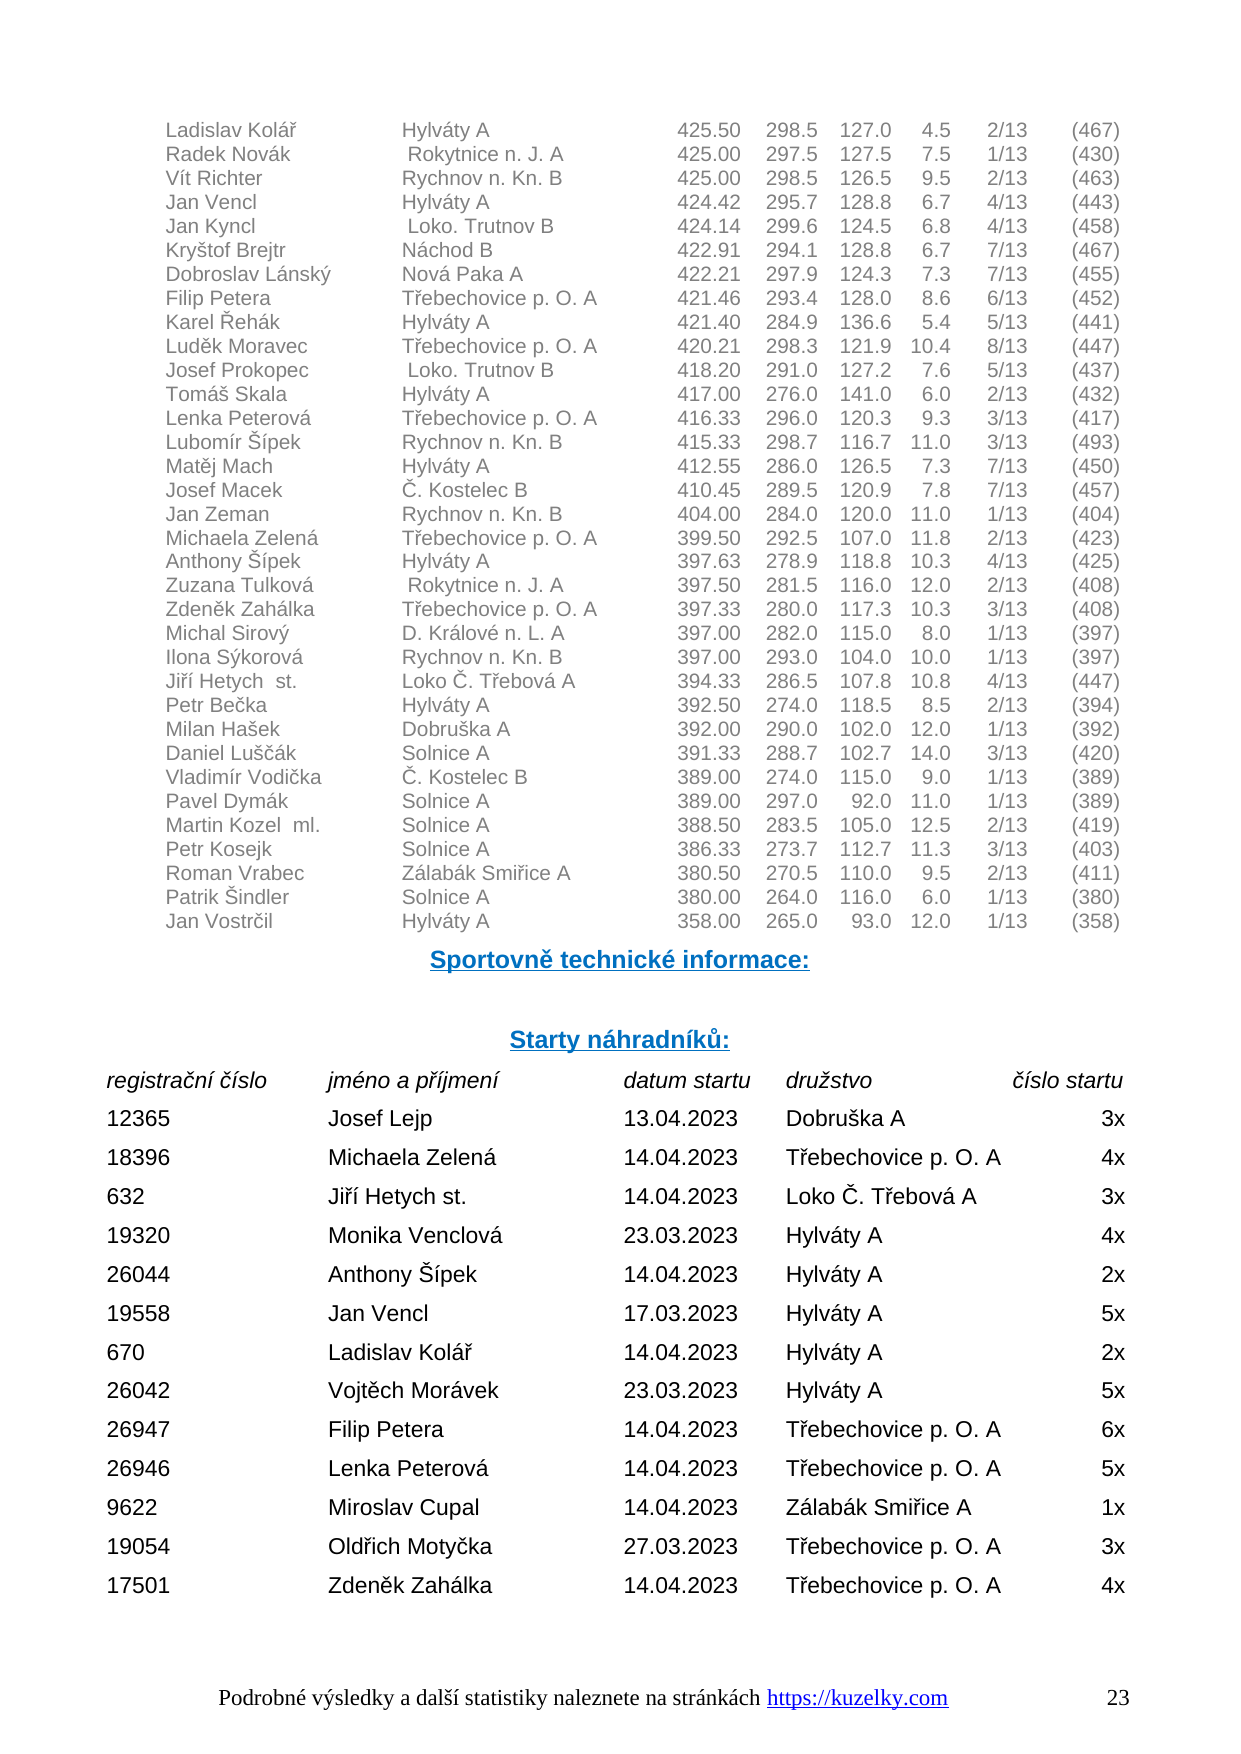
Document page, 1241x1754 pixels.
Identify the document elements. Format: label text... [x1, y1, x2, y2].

text Starty náhradníků: [94, 1025, 1145, 1054]
text Karel Řehák Hylváty A 421.40 284.9 136.6 5.4 5/13 (441) [106, 310, 1134, 334]
text Zdeněk Zahálka Třebechovice p. O. A 397.33 280.0 117.3 10.3 3/13 (408) [106, 597, 1134, 621]
text 18396 Michaela Zelená 14.04.2023 Třebechovice p. O. A 4x [106, 1144, 1134, 1171]
text Sportovně technické informace: [94, 945, 1145, 974]
text Jan Vencl Hylváty A 424.42 295.7 128.8 6.7 4/13 (443) [106, 190, 1134, 214]
text 19054 Oldřich Motyčka 27.03.2023 Třebechovice p. O. A 3x [106, 1533, 1134, 1559]
text Ilona Sýkorová Rychnov n. Kn. B 397.00 293.0 104.0 10.0 1/13 (397) [106, 645, 1134, 669]
text 26044 Anthony Šípek 14.04.2023 Hylváty A 2x [106, 1261, 1134, 1287]
text Lenka Peterová Třebechovice p. O. A 416.33 296.0 120.3 9.3 3/13 (417) [106, 406, 1134, 429]
text 19558 Jan Vencl 17.03.2023 Hylváty A 5x [106, 1300, 1134, 1326]
text Kryštof Brejtr Náchod B 422.91 294.1 128.8 6.7 7/13 (467) [106, 238, 1134, 262]
text Vít Richter Rychnov n. Kn. B 425.00 298.5 126.5 9.5 2/13 (463) [106, 166, 1134, 190]
text Daniel Luščák Solnice A 391.33 288.7 102.7 14.0 3/13 (420) [106, 741, 1134, 765]
text Tomáš Skala Hylváty A 417.00 276.0 141.0 6.0 2/13 (432) [106, 382, 1134, 406]
text Ladislav Kolář Hylváty A 425.50 298.5 127.0 4.5 2/13 (467) [106, 118, 1134, 142]
text 12365 Josef Lejp 13.04.2023 Dobruška A 3x [106, 1105, 1134, 1132]
text Jan Zeman Rychnov n. Kn. B 404.00 284.0 120.0 11.0 1/13 (404) [106, 501, 1134, 525]
text Patrik Šindler Solnice A 380.00 264.0 116.0 6.0 1/13 (380) [106, 885, 1134, 909]
text Vladimír Vodička Č. Kostelec B 389.00 274.0 115.0 9.0 1/13 (389) [106, 765, 1134, 789]
text Roman Vrabec Zálabák Smiřice A 380.50 270.5 110.0 9.5 2/13 (411) [106, 861, 1134, 885]
text Dobroslav Lánský Nová Paka A 422.21 297.9 124.3 7.3 7/13 (455) [106, 262, 1134, 286]
text Radek Novák Rokytnice n. J. A 425.00 297.5 127.5 7.5 1/13 (430) [106, 142, 1134, 166]
text Milan Hašek Dobruška A 392.00 290.0 102.0 12.0 1/13 (392) [106, 717, 1134, 741]
text Petr Bečka Hylváty A 392.50 274.0 118.5 8.5 2/13 (394) [106, 693, 1134, 717]
text Josef Macek Č. Kostelec B 410.45 289.5 120.9 7.8 7/13 (457) [106, 477, 1134, 501]
text Lubomír Šípek Rychnov n. Kn. B 415.33 298.7 116.7 11.0 3/13 (493) [106, 429, 1134, 453]
text Jan Kyncl Loko. Trutnov B 424.14 299.6 124.5 6.8 4/13 (458) [106, 214, 1134, 238]
text Jiří Hetych st. Loko Č. Třebová A 394.33 286.5 107.8 10.8 4/13 (447) [106, 669, 1134, 693]
text 26042 Vojtěch Morávek 23.03.2023 Hylváty A 5x [106, 1377, 1134, 1404]
text Pavel Dymák Solnice A 389.00 297.0 92.0 11.0 1/13 (389) [106, 789, 1134, 813]
text Michal Sirový D. Králové n. L. A 397.00 282.0 115.0 8.0 1/13 (397) [106, 621, 1134, 645]
text 26946 Lenka Peterová 14.04.2023 Třebechovice p. O. A 5x [106, 1455, 1134, 1481]
text Luděk Moravec Třebechovice p. O. A 420.21 298.3 121.9 10.4 8/13 (447) [106, 334, 1134, 358]
text Filip Petera Třebechovice p. O. A 421.46 293.4 128.0 8.6 6/13 (452) [106, 286, 1134, 310]
text 26947 Filip Petera 14.04.2023 Třebechovice p. O. A 6x [106, 1416, 1134, 1443]
text Martin Kozel ml. Solnice A 388.50 283.5 105.0 12.5 2/13 (419) [106, 813, 1134, 837]
text Anthony Šípek Hylváty A 397.63 278.9 118.8 10.3 4/13 (425) [106, 549, 1134, 573]
text Petr Kosejk Solnice A 386.33 273.7 112.7 11.3 3/13 (403) [106, 837, 1134, 861]
text Josef Prokopec Loko. Trutnov B 418.20 291.0 127.2 7.6 5/13 (437) [106, 358, 1134, 382]
text 19320 Monika Venclová 23.03.2023 Hylváty A 4x [106, 1222, 1134, 1248]
text 9622 Miroslav Cupal 14.04.2023 Zálabák Smiřice A 1x [106, 1494, 1134, 1520]
text 670 Ladislav Kolář 14.04.2023 Hylváty A 2x [106, 1338, 1134, 1365]
text Michaela Zelená Třebechovice p. O. A 399.50 292.5 107.0 11.8 2/13 (423) [106, 525, 1134, 549]
text Zuzana Tulková Rokytnice n. J. A 397.50 281.5 116.0 12.0 2/13 (408) [106, 573, 1134, 597]
text 17501 Zdeněk Zahálka 14.04.2023 Třebechovice p. O. A 4x [106, 1572, 1134, 1598]
text Jan Vostrčil Hylváty A 358.00 265.0 93.0 12.0 1/13 (358) [106, 909, 1134, 933]
text Matěj Mach Hylváty A 412.55 286.0 126.5 7.3 7/13 (450) [106, 453, 1134, 477]
text registrační číslo jméno a příjmení datum startu družstvo číslo startu [106, 1067, 1134, 1093]
text 632 Jiří Hetych st. 14.04.2023 Loko Č. Třebová A 3x [106, 1183, 1134, 1209]
